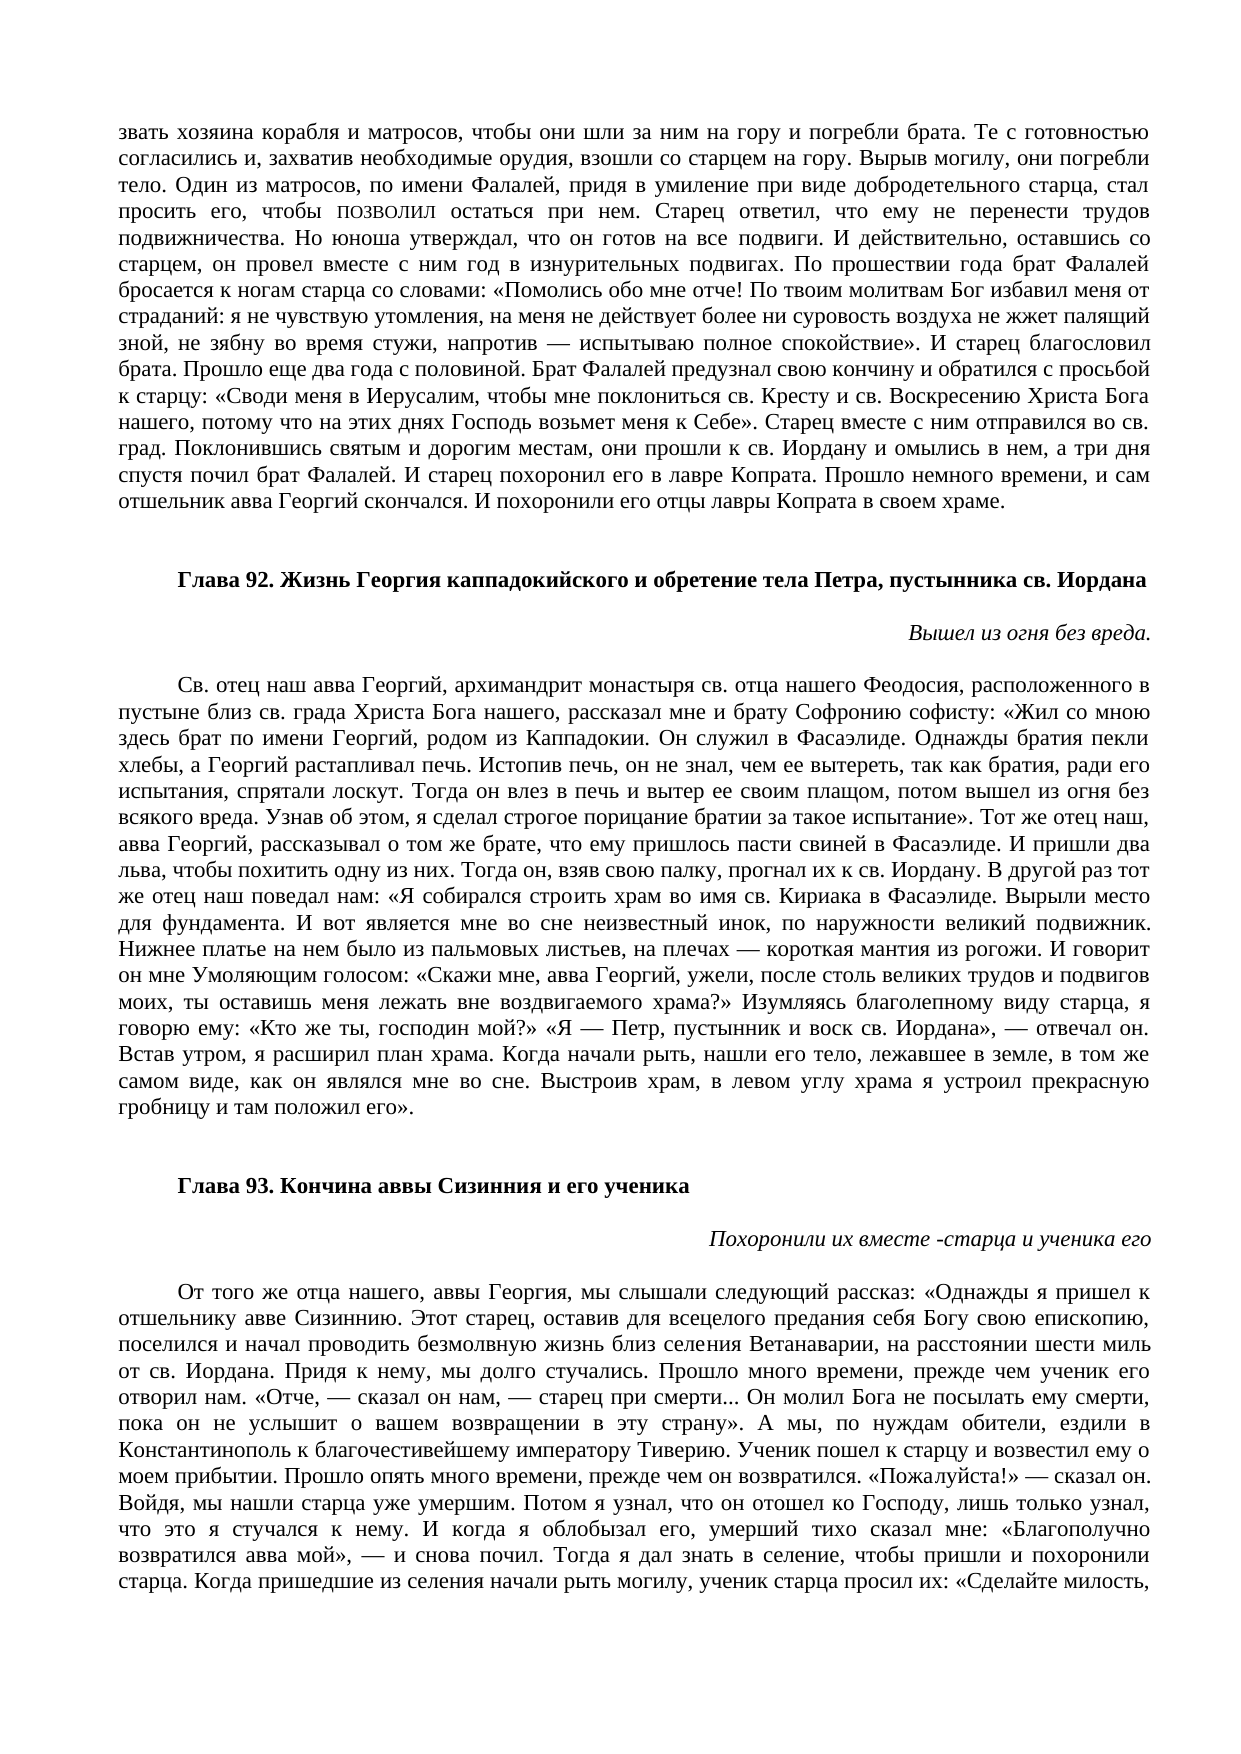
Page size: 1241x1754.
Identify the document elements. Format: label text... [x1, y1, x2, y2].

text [118, 118, 1152, 513]
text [118, 1278, 1152, 1594]
text Похоронили их вместе -старца и ученика его [118, 1225, 1152, 1251]
text Глава 92. Жизнь Георгия каппадокийского и обретение тела Петра, пустынника св. Иордана [118, 566, 1152, 592]
text Вышел из огня без вреда. [118, 619, 1152, 645]
text Глава 93. Кончина аввы Сизинния и его ученика [118, 1172, 1152, 1199]
text Св. отец наш авва Георгий, архимандрит монастыря св. отца нашего Феодосия, расположенного в пустыне близ св. града Христа Бога нашего, рассказал мне и брату Софронию софисту: «Жил со мною здесь брат по имени Георгий, родом из Каппадокии. Он служил в Фасаэлиде. Однажды братия пекли хлебы, а Георгий растапливал печь. Истопив печь, он не знал, чем ее вытереть, так как братия, ради его испытания, спрятали лоскут. Тогда он влез в печь и вытер ее своим плащом, потом вышел из огня без всякого вреда. Узнав об этом, я сделал строгое порицание братии за такое испытание». Тот же отец наш, авва Георгий, рассказывал о том же брате, что ему пришлось пасти свиней в Фасаэлиде. И пришли два льва, чтобы похитить одну из них. Тогда он, взяв свою палку, прогнал их к св. Иордану. В другой раз тот же отец наш поведал нам: «Я собирался строить храм во имя св. Кириака в Фасаэлиде. Вырыли место для фундамента. И вот является мне во сне неизвестный инок, по наружности великий подвижник. Нижнее платье на нем было из пальмовых листьев, на плечах — короткая мантия из рогожи. И говорит он мне Умоляющим голосом: «Скажи мне, авва Георгий, ужели, после столь великих трудов и подвигов моих, ты оставишь меня лежать вне воздвигаемого храма?» Изумляясь благолепному виду старца, я говорю ему: «Кто же ты, господин мой?» «Я — Петр, пустынник и воск св. Иордана», — отвечал он. Встав утром, я расширил план храма. Когда начали рыть, нашли его тело, лежавшее в земле, в том же самом виде, как он являлся мне во сне. Выстроив храм, в левом углу храма я устроил прекрасную гробницу и там положил его». [118, 672, 1152, 1119]
